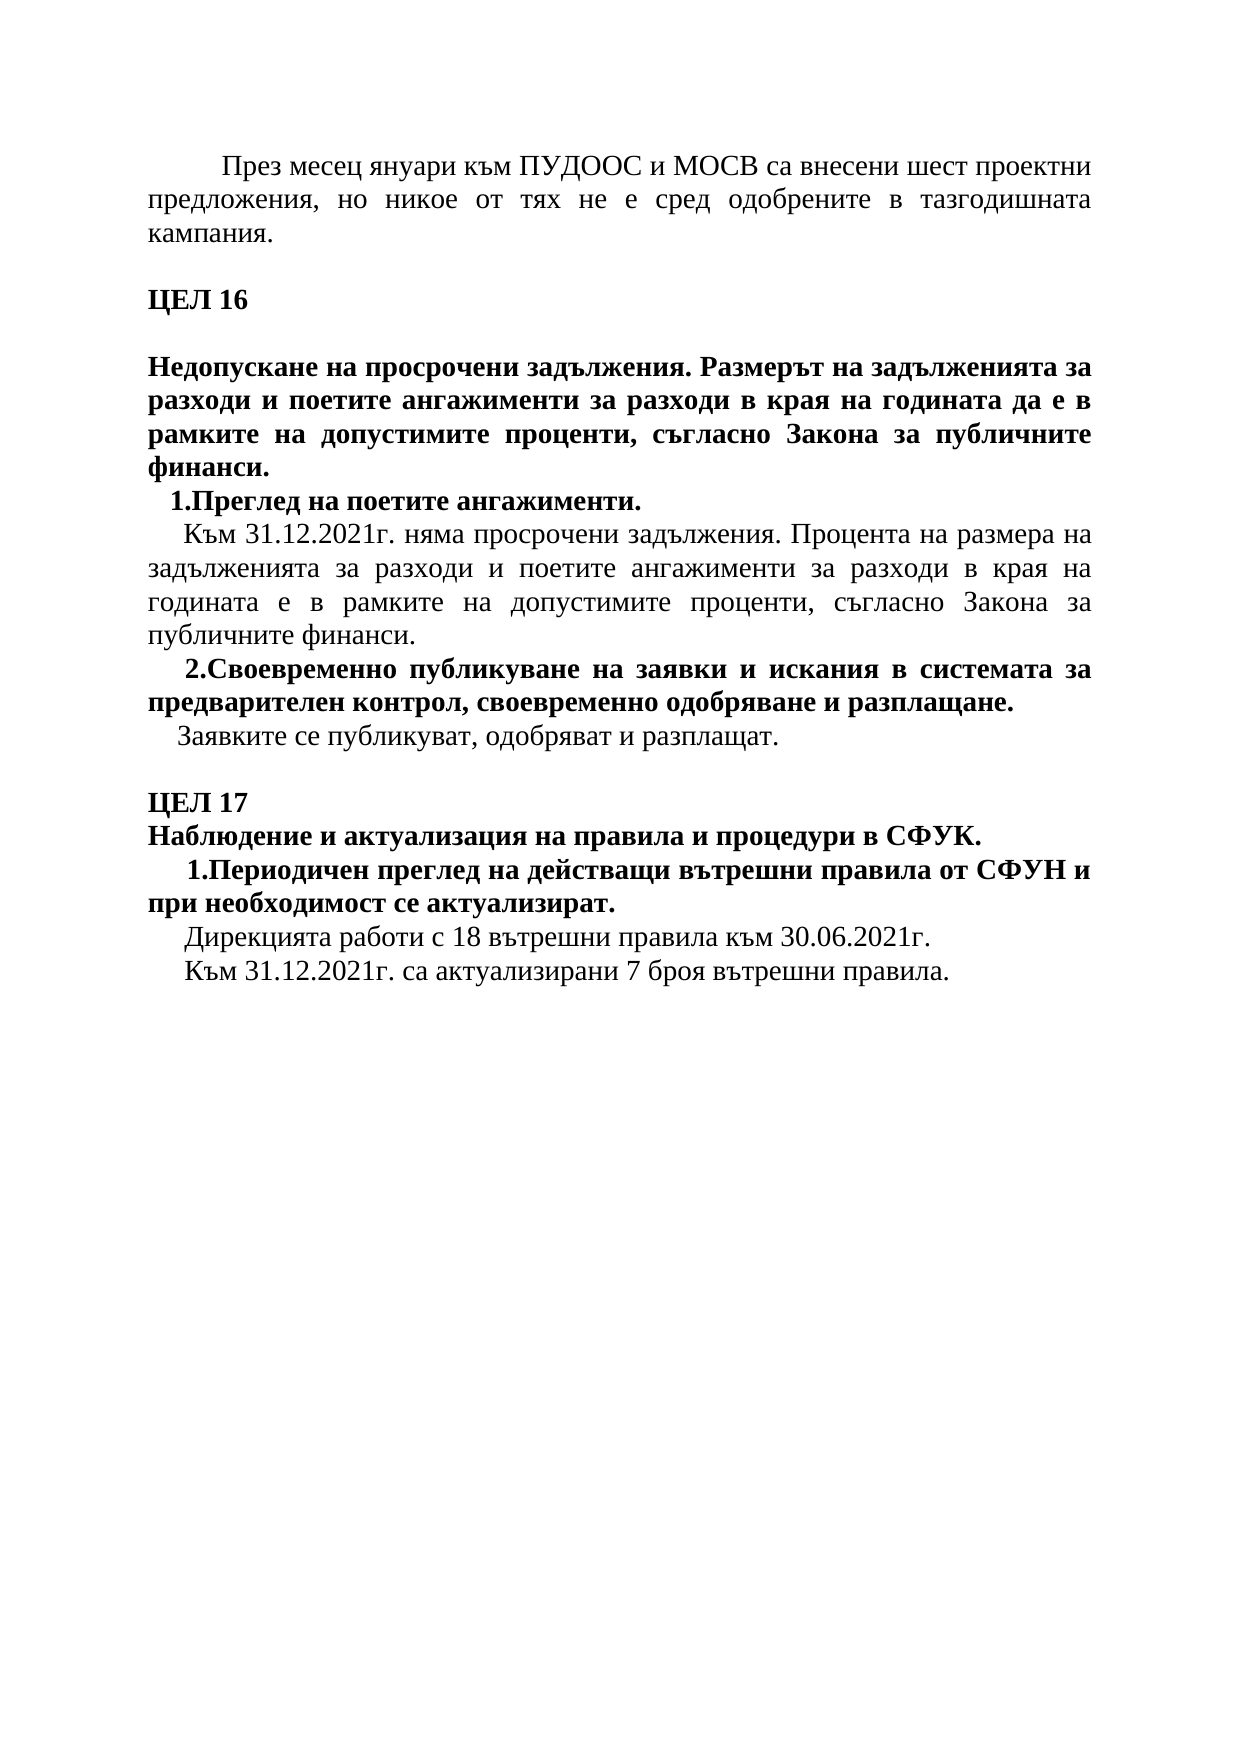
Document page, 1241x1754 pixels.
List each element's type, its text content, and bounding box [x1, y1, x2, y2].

text През месец януари към ПУДООС и МОСВ са внесени шест проектни предложения, но никое от тях не е сред одобрените в тазгодишната кампания. [148, 148, 1093, 248]
text 2.Своевременно публикуване на заявки и искания в системата за предварителен контрол, своевременно одобряване и разплащане. [148, 651, 1093, 718]
text ЦЕЛ 16 [148, 282, 1093, 315]
text ЦЕЛ 17 [148, 785, 1093, 818]
text Заявките се публикуват, одобряват и разплащат. [148, 718, 1093, 751]
text 1.Периодичен преглед на действащи вътрешни правила от СФУН и при необходимост се актуализират. [148, 852, 1093, 919]
text Дирекцията работи с 18 вътрешни правила към 30.06.2021г. [148, 919, 1093, 953]
text 1.Преглед на поетите ангажименти. [148, 483, 1093, 517]
text Наблюдение и актуализация на правила и процедури в СФУК. [148, 818, 1093, 852]
text Недопускане на просрочени задължения. Размерът на задълженията за разходи и поетите ангажименти за разходи в края на годината да е в рамките на допустимите проценти, съгласно Закона за публичните финанси. [148, 349, 1093, 483]
text Към 31.12.2021г. са актуализирани 7 броя вътрешни правила. [148, 953, 1093, 986]
text Към 31.12.2021г. няма просрочени задължения. Процента на размера на задълженията за разходи и поетите ангажименти за разходи в края на годината е в рамките на допустимите проценти, съгласно Закона за публичните финанси. [148, 517, 1093, 651]
